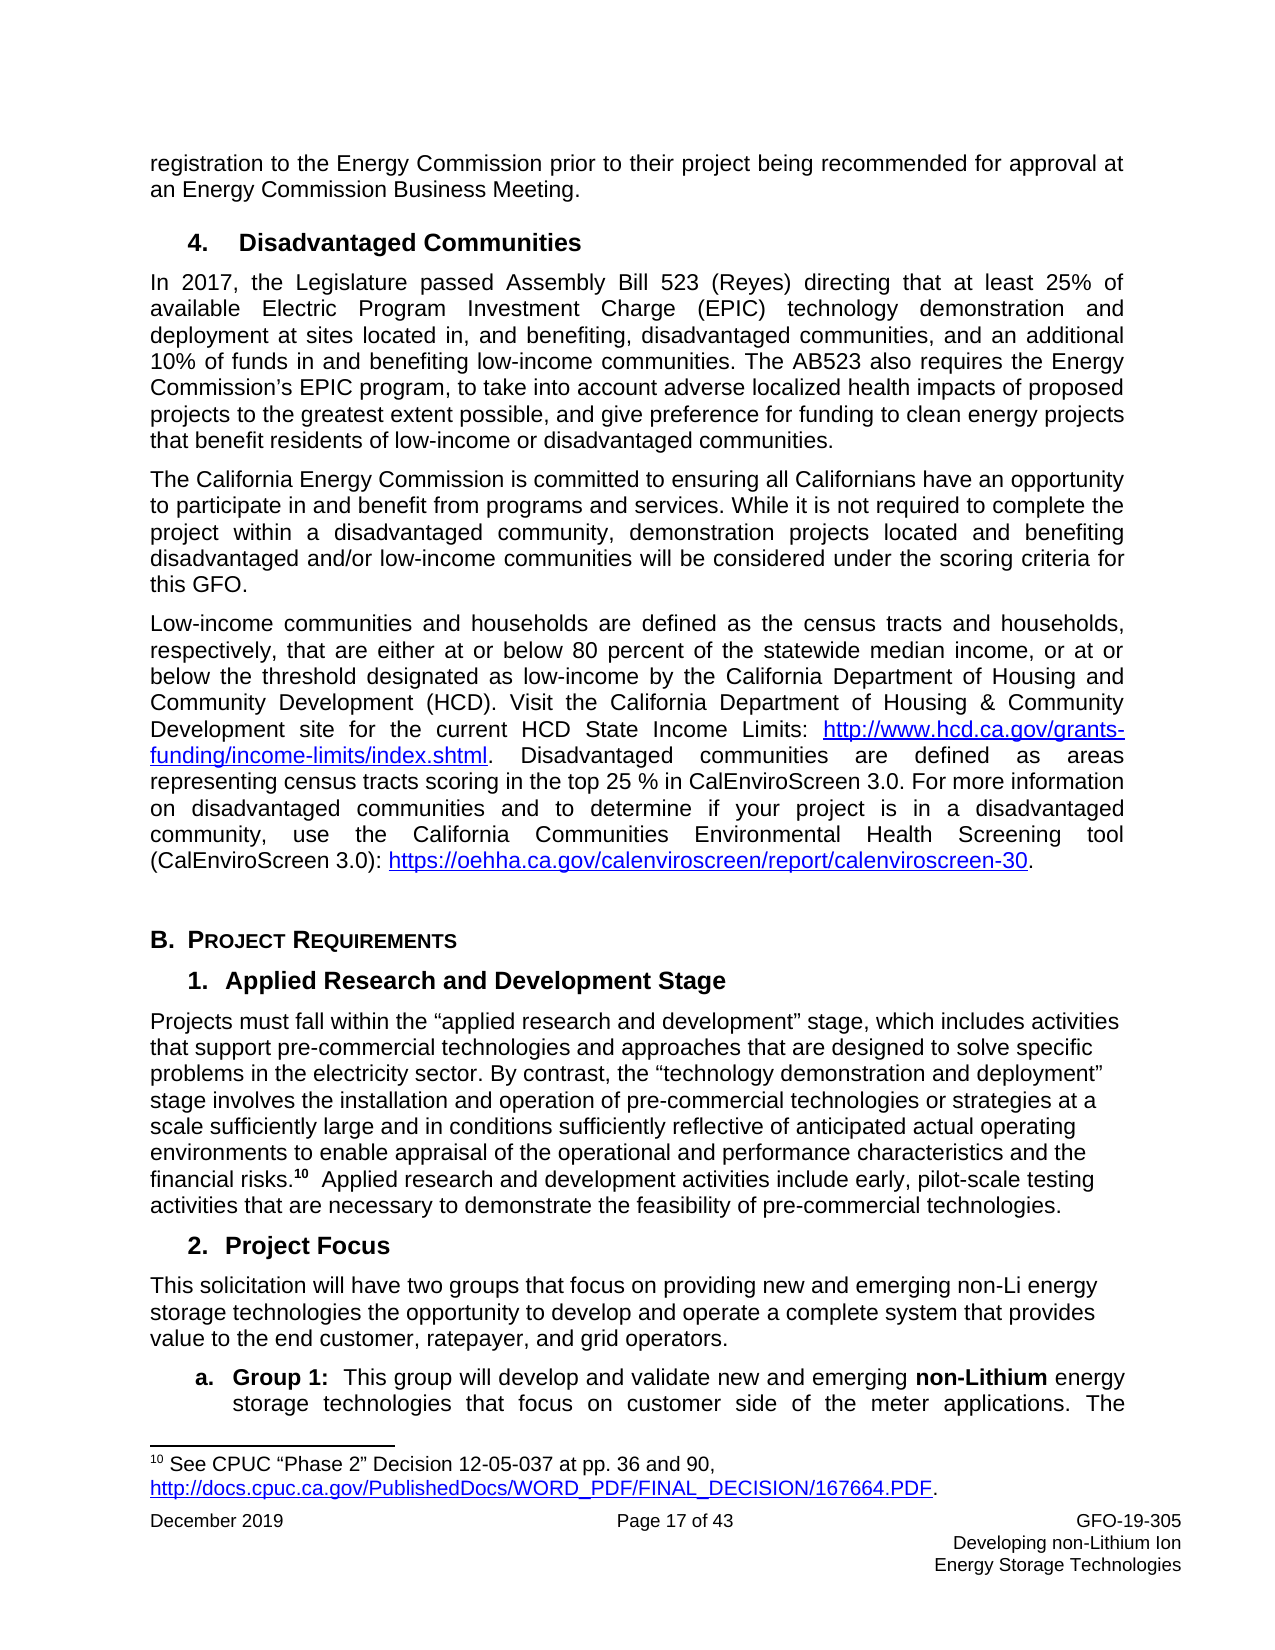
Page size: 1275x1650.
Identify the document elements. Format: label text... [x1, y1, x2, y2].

text Projects must fall within the “applied research and development” stage, which includes activities that support pre-commercial technologies and approaches that are designed to solve specific problems in the electricity sector. By contrast, the “technology demonstration and deployment” stage involves the installation and operation of pre-commercial technologies or strategies at a scale sufficiently large and in conditions sufficiently reflective of anticipated actual operating environments to enable appraisal of the operational and performance characteristics and the financial risks. Applied research and development activities include early, pilot-scale testing activities that are necessary to demonstrate the feasibility of pre-commercial technologies. [150, 1008, 1125, 1218]
list Project Focus [187, 1231, 1125, 1260]
text The California Energy Commission is committed to ensuring all Californians have an opportunity to participate in and benefit from programs and services. While it is not required to complete the project within a disadvantaged community, demonstration projects located and benefiting disadvantaged and/or low-income communities will be considered under the scoring criteria for this GFO. [150, 466, 1125, 598]
subtitle Project Requirements [150, 925, 1125, 954]
text Low-income communities and households are defined as the census tracts and households, respectively, that are either at or below 80 percent of the statewide median income, or at or below the threshold designated as low-income by the California Department of Housing and Community Development (HCD). Visit the California Department of Housing & Community Development site for the current HCD State Income Limits: http://www.hcd.ca.gov/grants-funding/income-limits/index.shtml. Disadvantaged communities are defined as areas representing census tracts scoring in the top 25 % in CalEnviroScreen 3.0. For more information on disadvantaged communities and to determine if your project is in a disadvantaged community, use the California Communities Environmental Health Screening tool (CalEnviroScreen 3.0): https://oehha.ca.gov/calenviroscreen/report/calenviroscreen-30. [150, 610, 1125, 874]
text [150, 150, 1125, 203]
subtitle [195, 1364, 1125, 1416]
text In 2017, the Legislature passed Assembly Bill 523 (Reyes) directing that at least 25% of available Electric Program Investment Charge (EPIC) technology demonstration and deployment at sites located in, and benefiting, disadvantaged communities, and an additional 10% of funds in and benefiting low-income communities. The AB523 also requires the Energy Commission’s EPIC program, to take into account adverse localized health impacts of proposed projects to the greatest extent possible, and give preference for funding to clean energy projects that benefit residents of low-income or disadvantaged communities. [150, 269, 1125, 453]
text This solicitation will have two groups that focus on providing new and emerging non-Li energy storage technologies the opportunity to develop and operate a complete system that provides value to the end customer, ratepayer, and grid operators. [150, 1272, 1125, 1351]
list Disadvantaged Communities [187, 228, 1125, 256]
list Applied Research and Development Stage [187, 966, 1125, 995]
